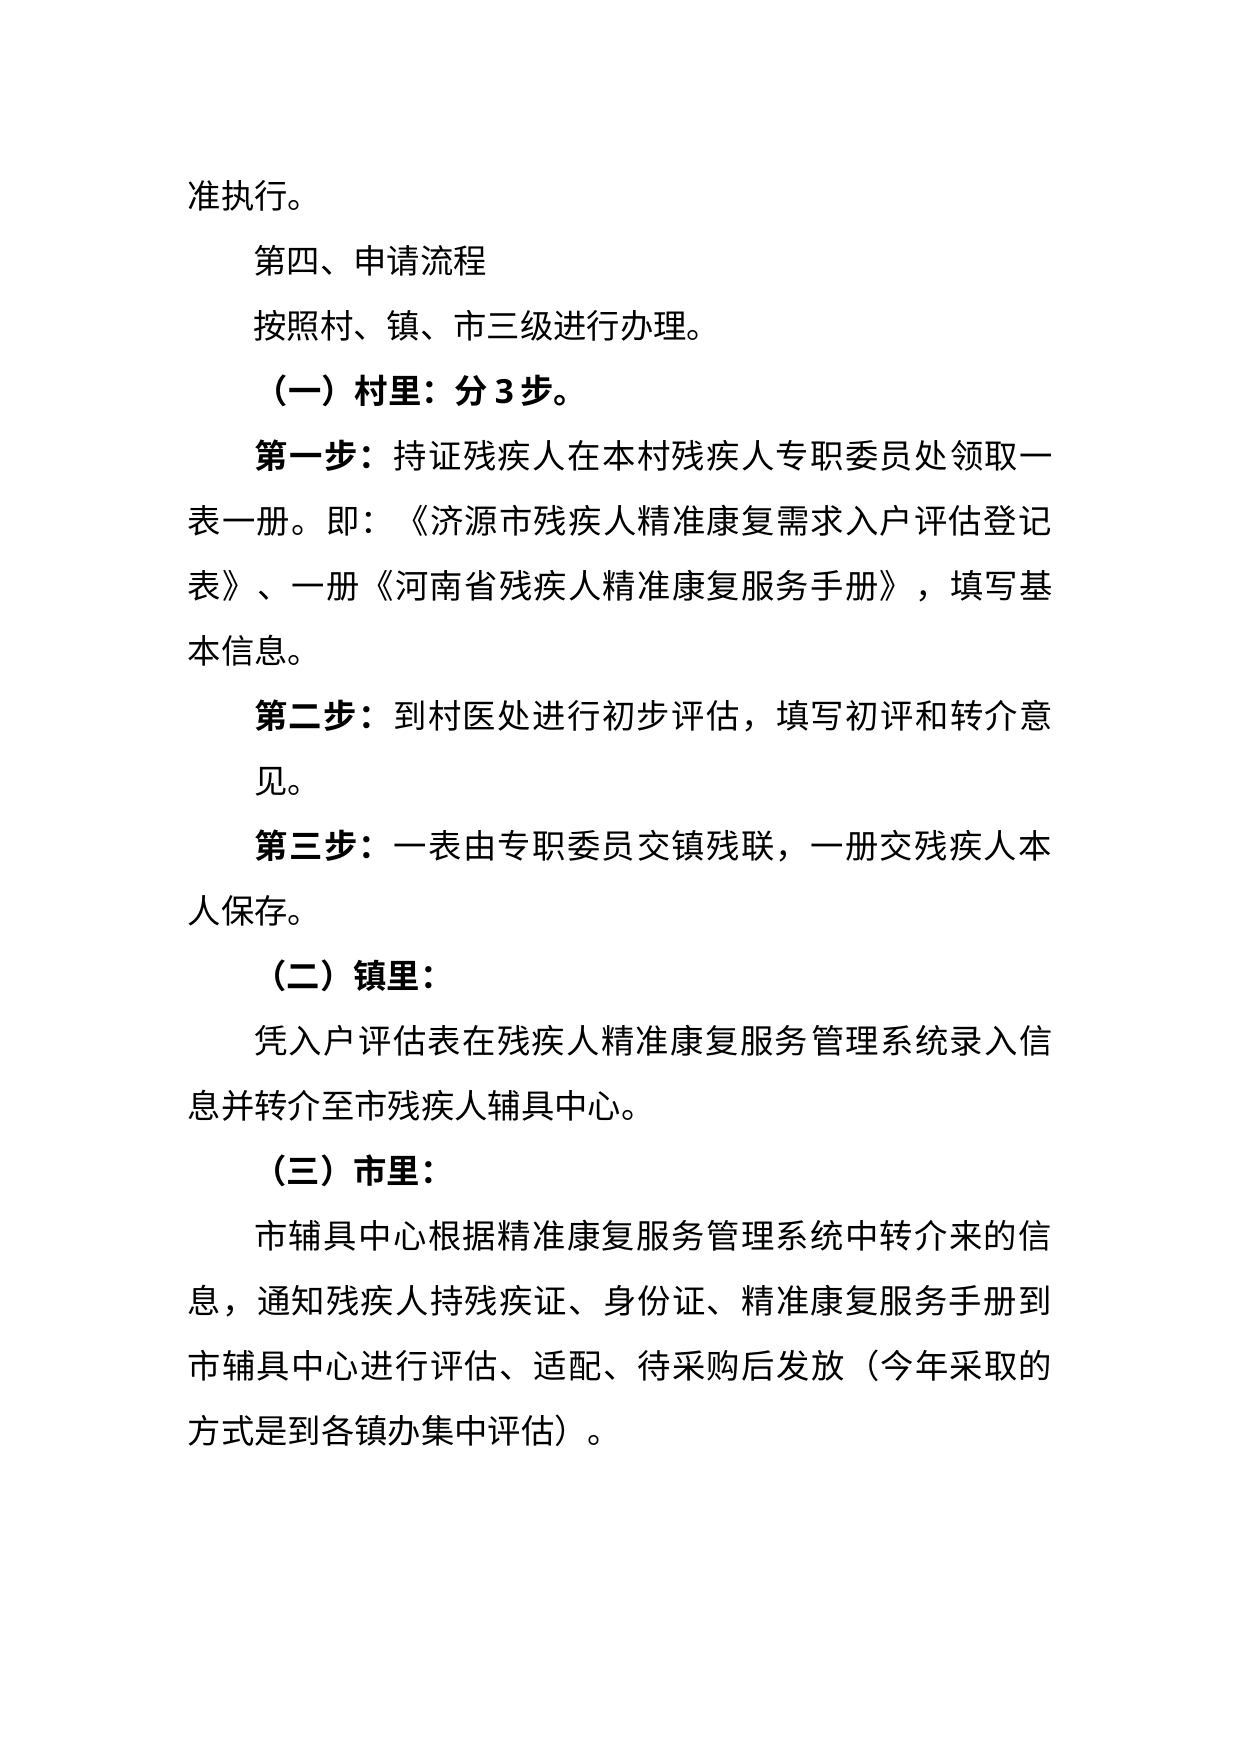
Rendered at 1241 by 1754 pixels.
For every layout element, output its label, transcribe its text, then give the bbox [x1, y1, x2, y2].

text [187, 162, 1053, 227]
list 镇里： [187, 942, 1053, 1007]
list 第三步：一表由专职委员交镇残联，一册交残疾人本人保存。 [187, 812, 1053, 942]
text 按照村、镇、市三级进行办理。 [187, 292, 1053, 357]
list 市辅具中心根据精准康复服务管理系统中转介来的信息，通知残疾人持残疾证、身份证、精准康复服务手册到市辅具中心进行评估、适配、待采购后发放（今年采取的方式是到各镇办集中评估）。 [187, 1202, 1053, 1462]
text 第四、申请流程 [187, 227, 1053, 292]
list 第二步：到村医处进行初步评估，填写初评和转介意见。 [254, 682, 1053, 812]
list （一）村里：分3步。 [187, 357, 1053, 422]
list 第一步：持证残疾人在本村残疾人专职委员处领取一表一册。即：《济源市残疾人精准康复需求入户评估登记表》、一册《河南省残疾人精准康复服务手册》，填写基本信息。 [187, 422, 1053, 682]
list 市里： [187, 1137, 1053, 1202]
list 凭入户评估表在残疾人精准康复服务管理系统录入信息并转介至市残疾人辅具中心。 [187, 1007, 1053, 1137]
